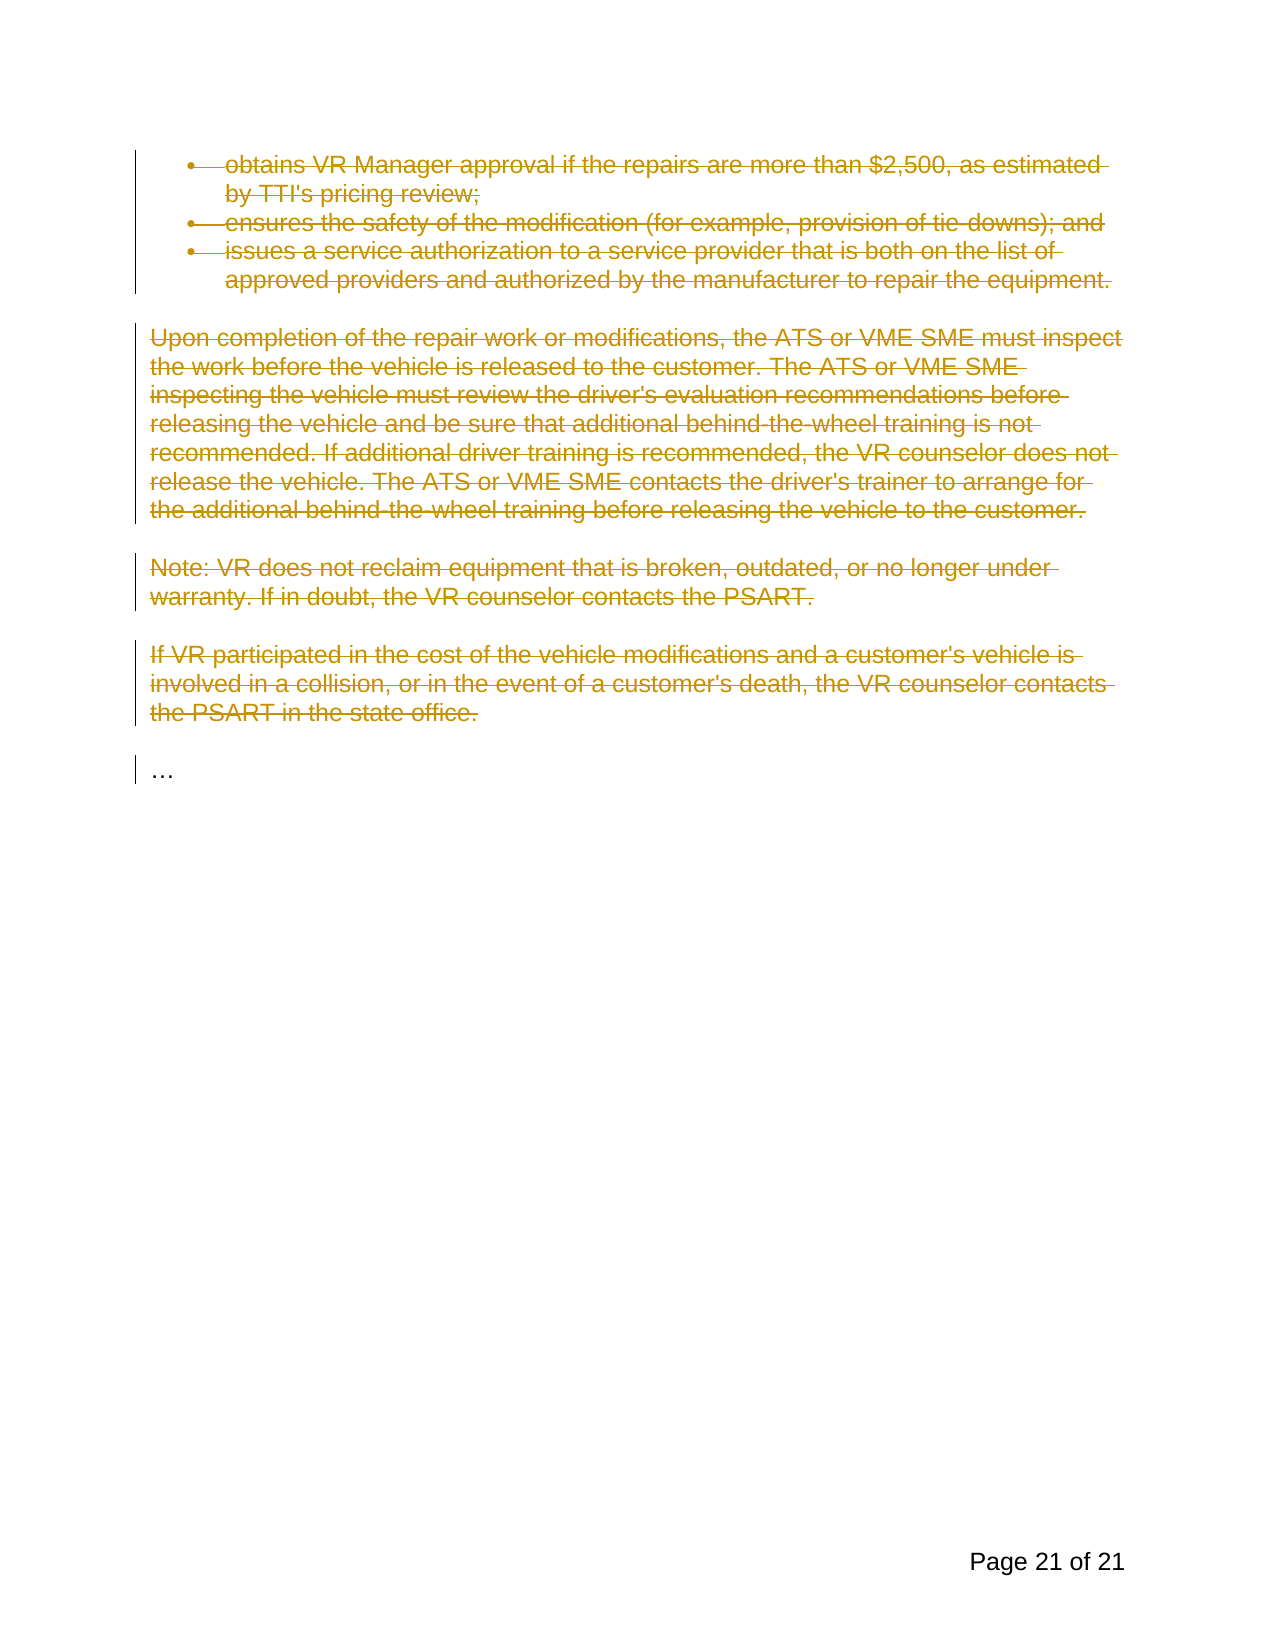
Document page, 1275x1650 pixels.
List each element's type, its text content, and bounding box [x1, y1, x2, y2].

text … [150, 755, 1125, 784]
